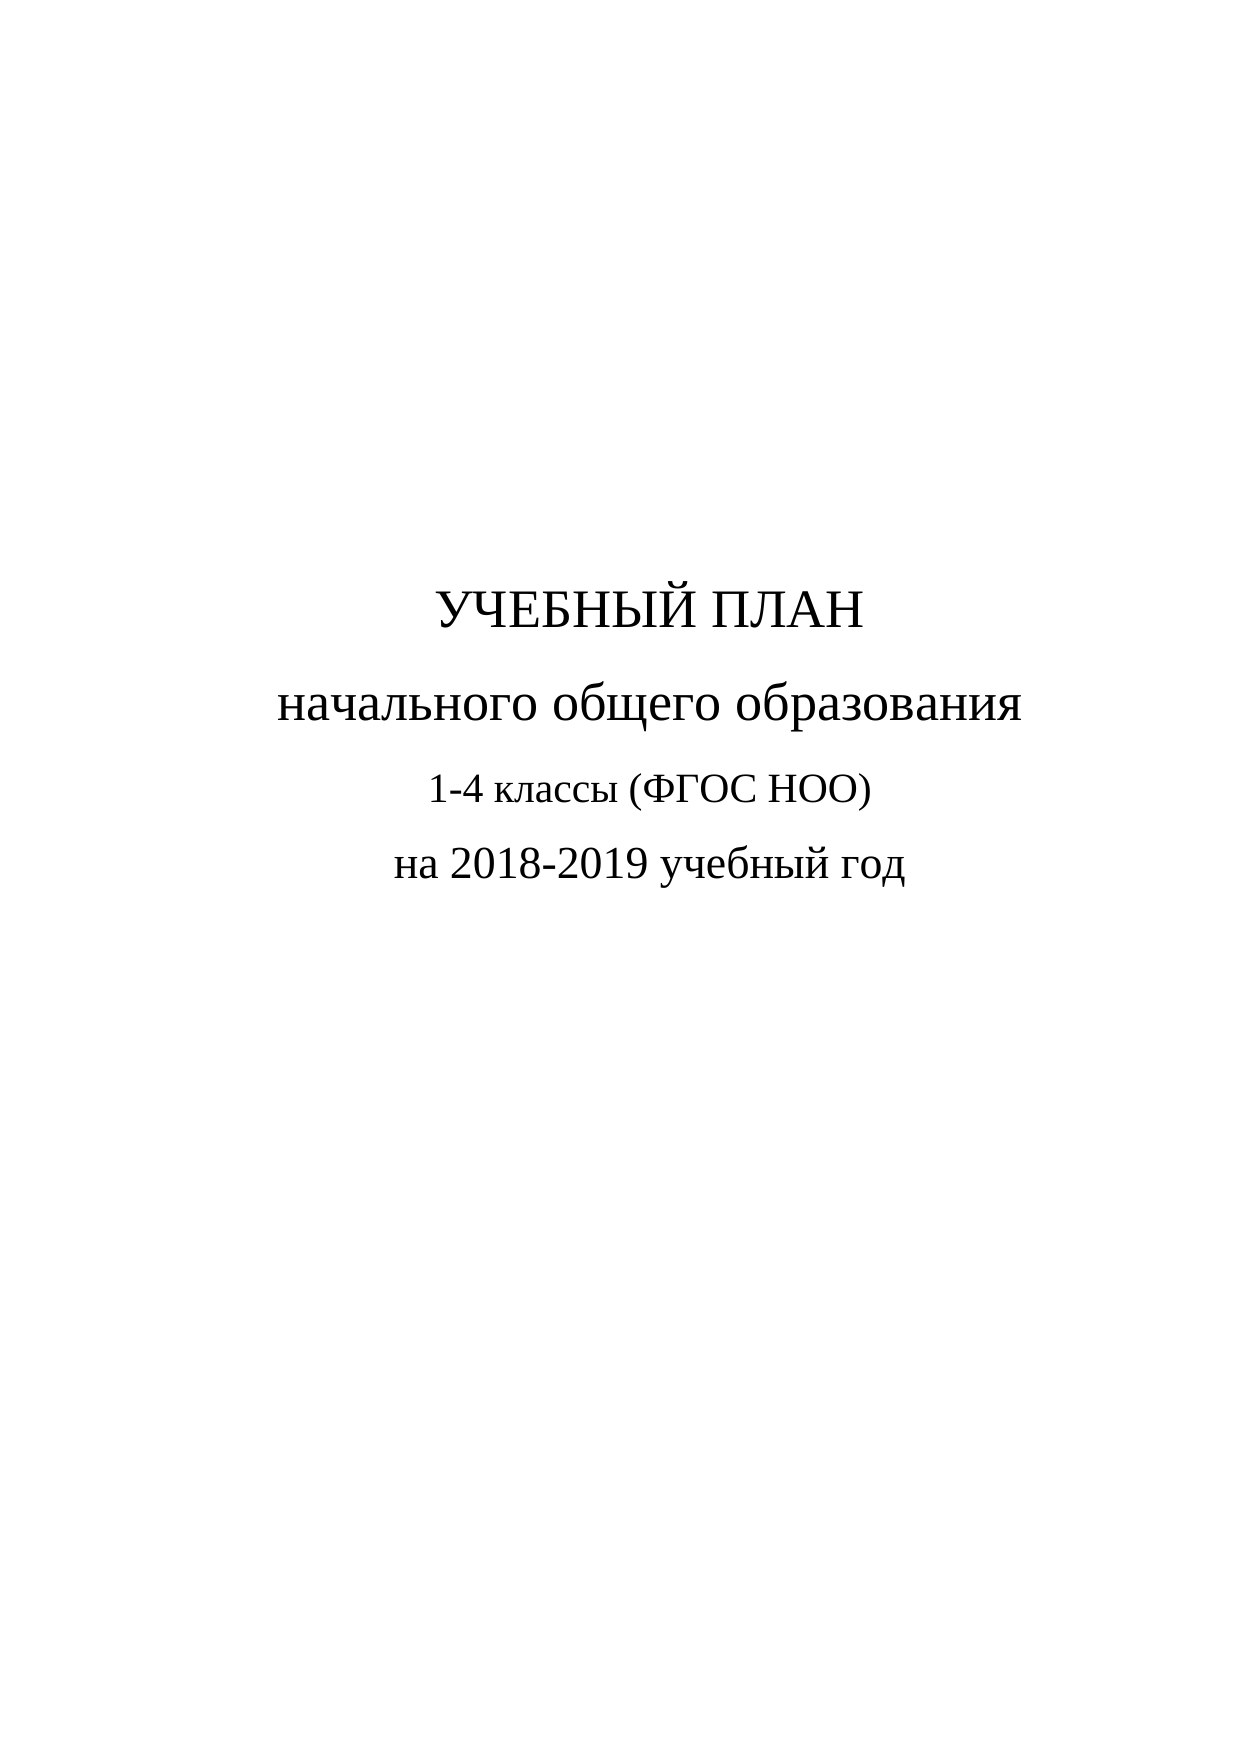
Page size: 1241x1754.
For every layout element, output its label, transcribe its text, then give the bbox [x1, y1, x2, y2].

text УЧЕБНЫЙ ПЛАН [148, 577, 1152, 639]
text начального общего образования [148, 670, 1152, 732]
text на 2018-2019 учебный год [148, 835, 1152, 888]
text 1-4 классы (ФГОС НОО) [148, 763, 1152, 811]
